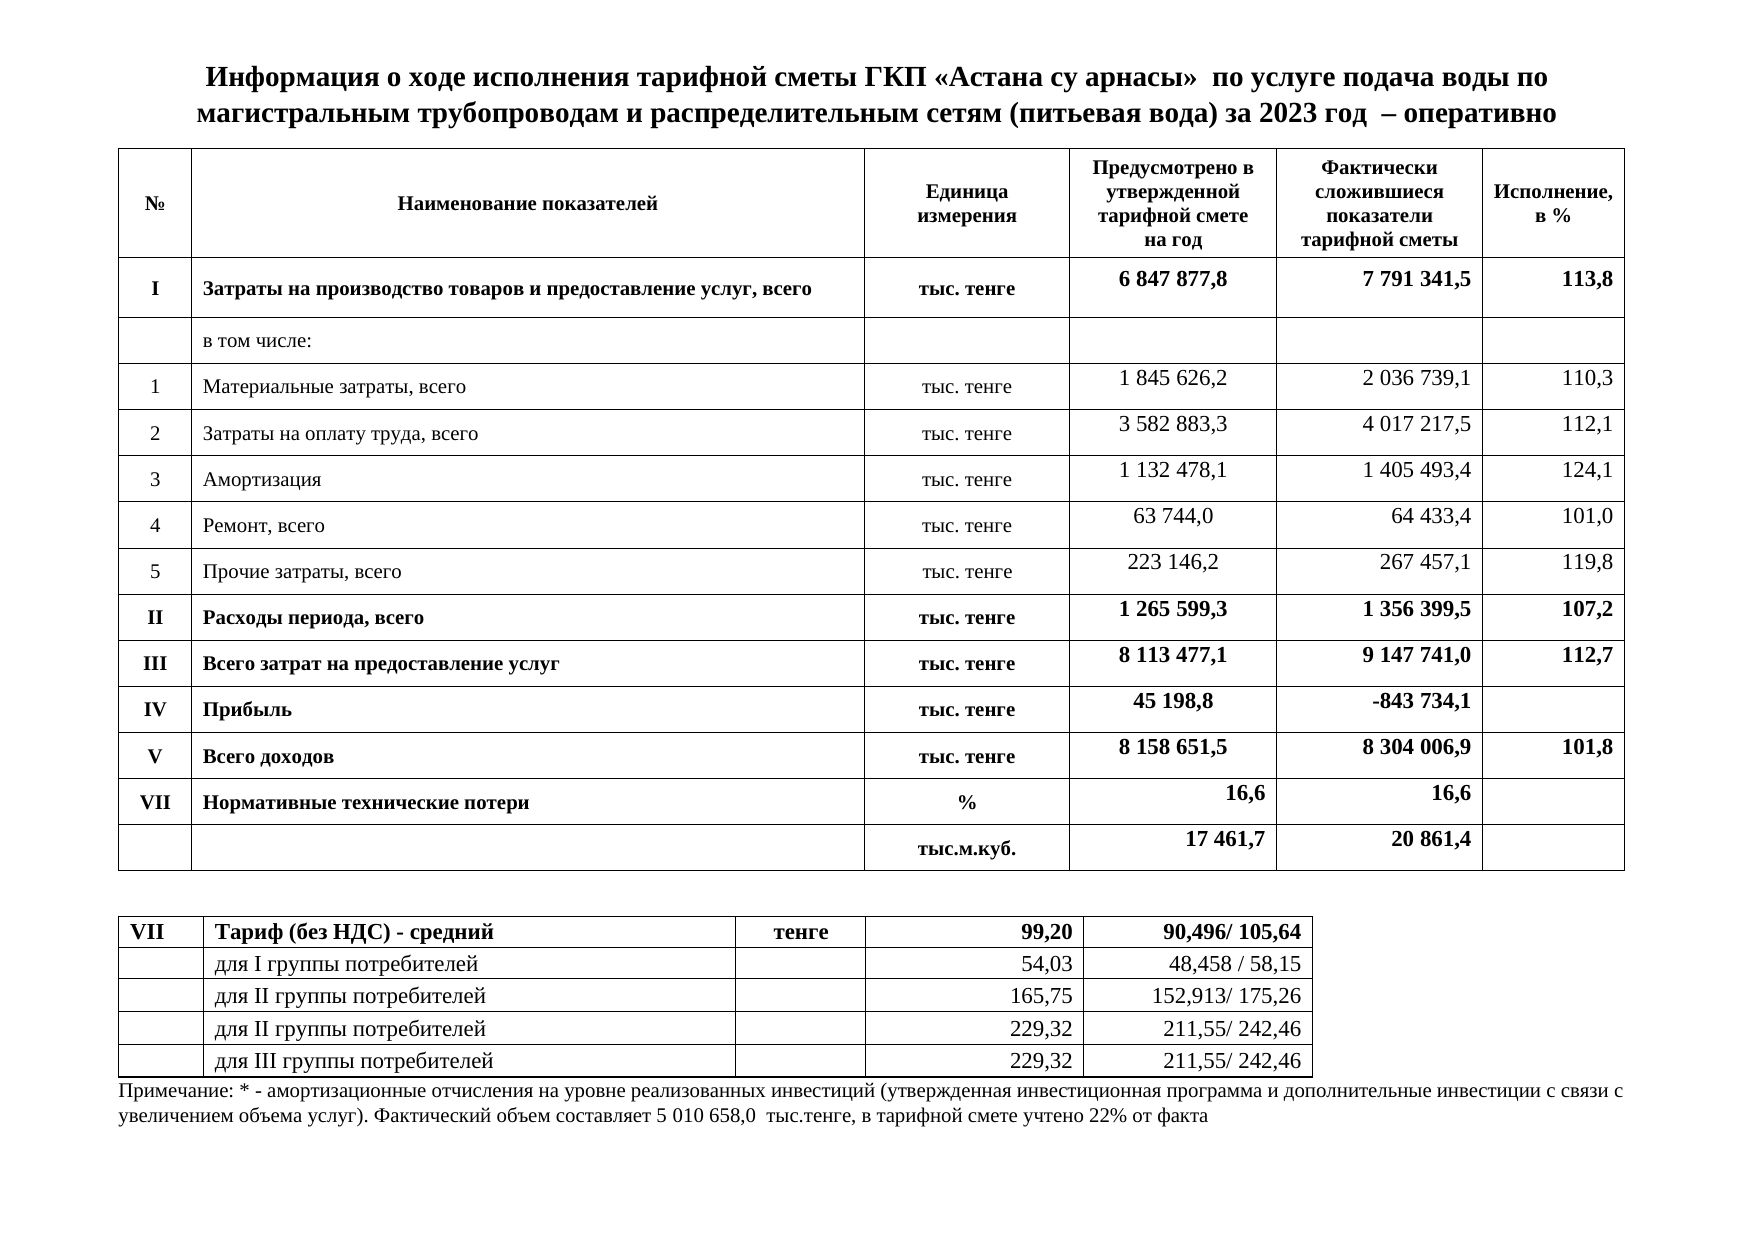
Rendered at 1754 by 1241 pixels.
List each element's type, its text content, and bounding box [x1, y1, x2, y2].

table_cell 8 113 477,1 [1070, 641, 1276, 686]
table_cell тыс. тенге [865, 687, 1069, 732]
table_cell 211,55/ 242,46 [1084, 1012, 1312, 1044]
table_cell 64 433,4 [1277, 502, 1482, 547]
table_cell Затраты на оплату труда, всего [192, 410, 864, 455]
table_cell тыс. тенге [865, 641, 1069, 686]
table_cell [1483, 318, 1624, 363]
table_cell 267 457,1 [1277, 549, 1482, 593]
table_cell 8 304 006,9 [1277, 733, 1482, 778]
table_cell [1483, 779, 1624, 824]
table_cell Всего доходов [192, 733, 864, 778]
table_cell [865, 318, 1069, 363]
table_cell [1483, 687, 1624, 732]
table_cell 1 132 478,1 [1070, 456, 1276, 501]
table_cell 165,75 [866, 979, 1083, 1011]
table_cell 9 147 741,0 [1277, 641, 1482, 686]
table_cell 16,6 [1277, 779, 1482, 824]
table_cell 45 198,8 [1070, 687, 1276, 732]
table_cell Прочие затраты, всего [192, 549, 864, 593]
table_cell тыс. тенге [865, 410, 1069, 455]
table_cell 2 036 739,1 [1277, 364, 1482, 409]
table_cell 119,8 [1483, 549, 1624, 593]
table_cell Материальные затраты, всего [192, 364, 864, 409]
table_cell [119, 318, 191, 363]
table_header Исполнение, в % [1483, 149, 1624, 257]
table_cell III [119, 641, 191, 686]
table_cell тыс. тенге [865, 595, 1069, 640]
table_cell 1 265 599,3 [1070, 595, 1276, 640]
table_cell тыс. тенге [865, 733, 1069, 778]
table_cell II [119, 595, 191, 640]
table_cell 17 461,7 [1070, 825, 1276, 870]
table_cell 4 [119, 502, 191, 547]
table_cell 3 582 883,3 [1070, 410, 1276, 455]
table_cell тыс. тенге [865, 549, 1069, 593]
table_cell VII [119, 779, 191, 824]
table_cell 7 791 341,5 [1277, 258, 1482, 317]
table_cell 124,1 [1483, 456, 1624, 501]
table_cell [119, 1045, 203, 1076]
table_cell тыс. тенге [865, 364, 1069, 409]
table_header тенге [736, 917, 865, 947]
table_cell для II группы потребителей [204, 1012, 735, 1044]
table_cell 223 146,2 [1070, 549, 1276, 593]
table_cell 113,8 [1483, 258, 1624, 317]
table_cell 112,7 [1483, 641, 1624, 686]
table_header № [119, 149, 191, 257]
table_cell [119, 948, 203, 978]
table_cell [119, 1012, 203, 1044]
table_cell Ремонт, всего [192, 502, 864, 547]
table_cell [192, 825, 864, 870]
table_header 99,20 [866, 917, 1083, 947]
table_cell Нормативные технические потери [192, 779, 864, 824]
table_cell Расходы периода, всего [192, 595, 864, 640]
table_cell 3 [119, 456, 191, 501]
table_cell 48,458 / 58,15 [1084, 948, 1312, 978]
table_cell 229,32 [866, 1012, 1083, 1044]
table_header Единица измерения [865, 149, 1069, 257]
table_cell 4 017 217,5 [1277, 410, 1482, 455]
table_cell Амортизация [192, 456, 864, 501]
table_cell 8 158 651,5 [1070, 733, 1276, 778]
table_cell 63 744,0 [1070, 502, 1276, 547]
table_cell 110,3 [1483, 364, 1624, 409]
table_cell для II группы потребителей [204, 979, 735, 1011]
table_cell тыс. тенге [865, 258, 1069, 317]
table_cell 20 861,4 [1277, 825, 1482, 870]
table_cell 1 405 493,4 [1277, 456, 1482, 501]
table_cell [1483, 825, 1624, 870]
table_cell IV [119, 687, 191, 732]
table_cell в том числе: [192, 318, 864, 363]
table_cell -843 734,1 [1277, 687, 1482, 732]
table_cell для III группы потребителей [204, 1045, 735, 1076]
table_cell тыс.м.куб. [865, 825, 1069, 870]
table_cell 112,1 [1483, 410, 1624, 455]
table_header Наименование показателей [192, 149, 864, 257]
table_cell тыс. тенге [865, 502, 1069, 547]
table_cell Всего затрат на предоставление услуг [192, 641, 864, 686]
table_cell 211,55/ 242,46 [1084, 1045, 1312, 1076]
table_header 90,496/ 105,64 [1084, 917, 1312, 947]
table_cell 5 [119, 549, 191, 593]
table_cell 16,6 [1070, 779, 1276, 824]
table_cell [1070, 318, 1276, 363]
table_cell [119, 979, 203, 1011]
table_header Фактически сложившиеся показатели тарифной сметы [1277, 149, 1482, 257]
table_cell 2 [119, 410, 191, 455]
table_cell тыс. тенге [865, 456, 1069, 501]
text Информация о ходе исполнения тарифной сметы ГКП «Астана су арнасы» по услуге подача воды по магистральным трубопроводам и распределительным сетям (питьевая вода) за 2023 год – оперативно [118, 59, 1636, 129]
table_cell [736, 948, 865, 978]
table_cell 6 847 877,8 [1070, 258, 1276, 317]
table_cell 54,03 [866, 948, 1083, 978]
table_cell 1 356 399,5 [1277, 595, 1482, 640]
table_cell 107,2 [1483, 595, 1624, 640]
table_cell I [119, 258, 191, 317]
table_cell [736, 1012, 865, 1044]
table_cell 1 845 626,2 [1070, 364, 1276, 409]
table_cell V [119, 733, 191, 778]
table_header Тариф (без НДС) - средний [204, 917, 735, 947]
table_cell 229,32 [866, 1045, 1083, 1076]
table_cell Затраты на производство товаров и предоставление услуг, всего [192, 258, 864, 317]
table_cell % [865, 779, 1069, 824]
table_cell 1 [119, 364, 191, 409]
table_cell [119, 825, 191, 870]
table_cell 152,913/ 175,26 [1084, 979, 1312, 1011]
table_cell 101,0 [1483, 502, 1624, 547]
table_cell [1277, 318, 1482, 363]
text Примечание: * - амортизационные отчисления на уровне реализованных инвестиций (утвержденная инвестиционная программа и дополнительные инвестиции с связи с увеличением объема услуг). Фактический объем составляет 5 010 658,0 тыс.тенге, в тарифной смете учтено 22% от факта [118, 1077, 1636, 1127]
table_cell [736, 1045, 865, 1076]
table_header VII [119, 917, 203, 947]
table_cell [736, 979, 865, 1011]
table_cell 101,8 [1483, 733, 1624, 778]
table_cell для I группы потребителей [204, 948, 735, 978]
table_cell Прибыль [192, 687, 864, 732]
table_header Предусмотрено в утвержденной тарифной смете на год [1070, 149, 1276, 257]
